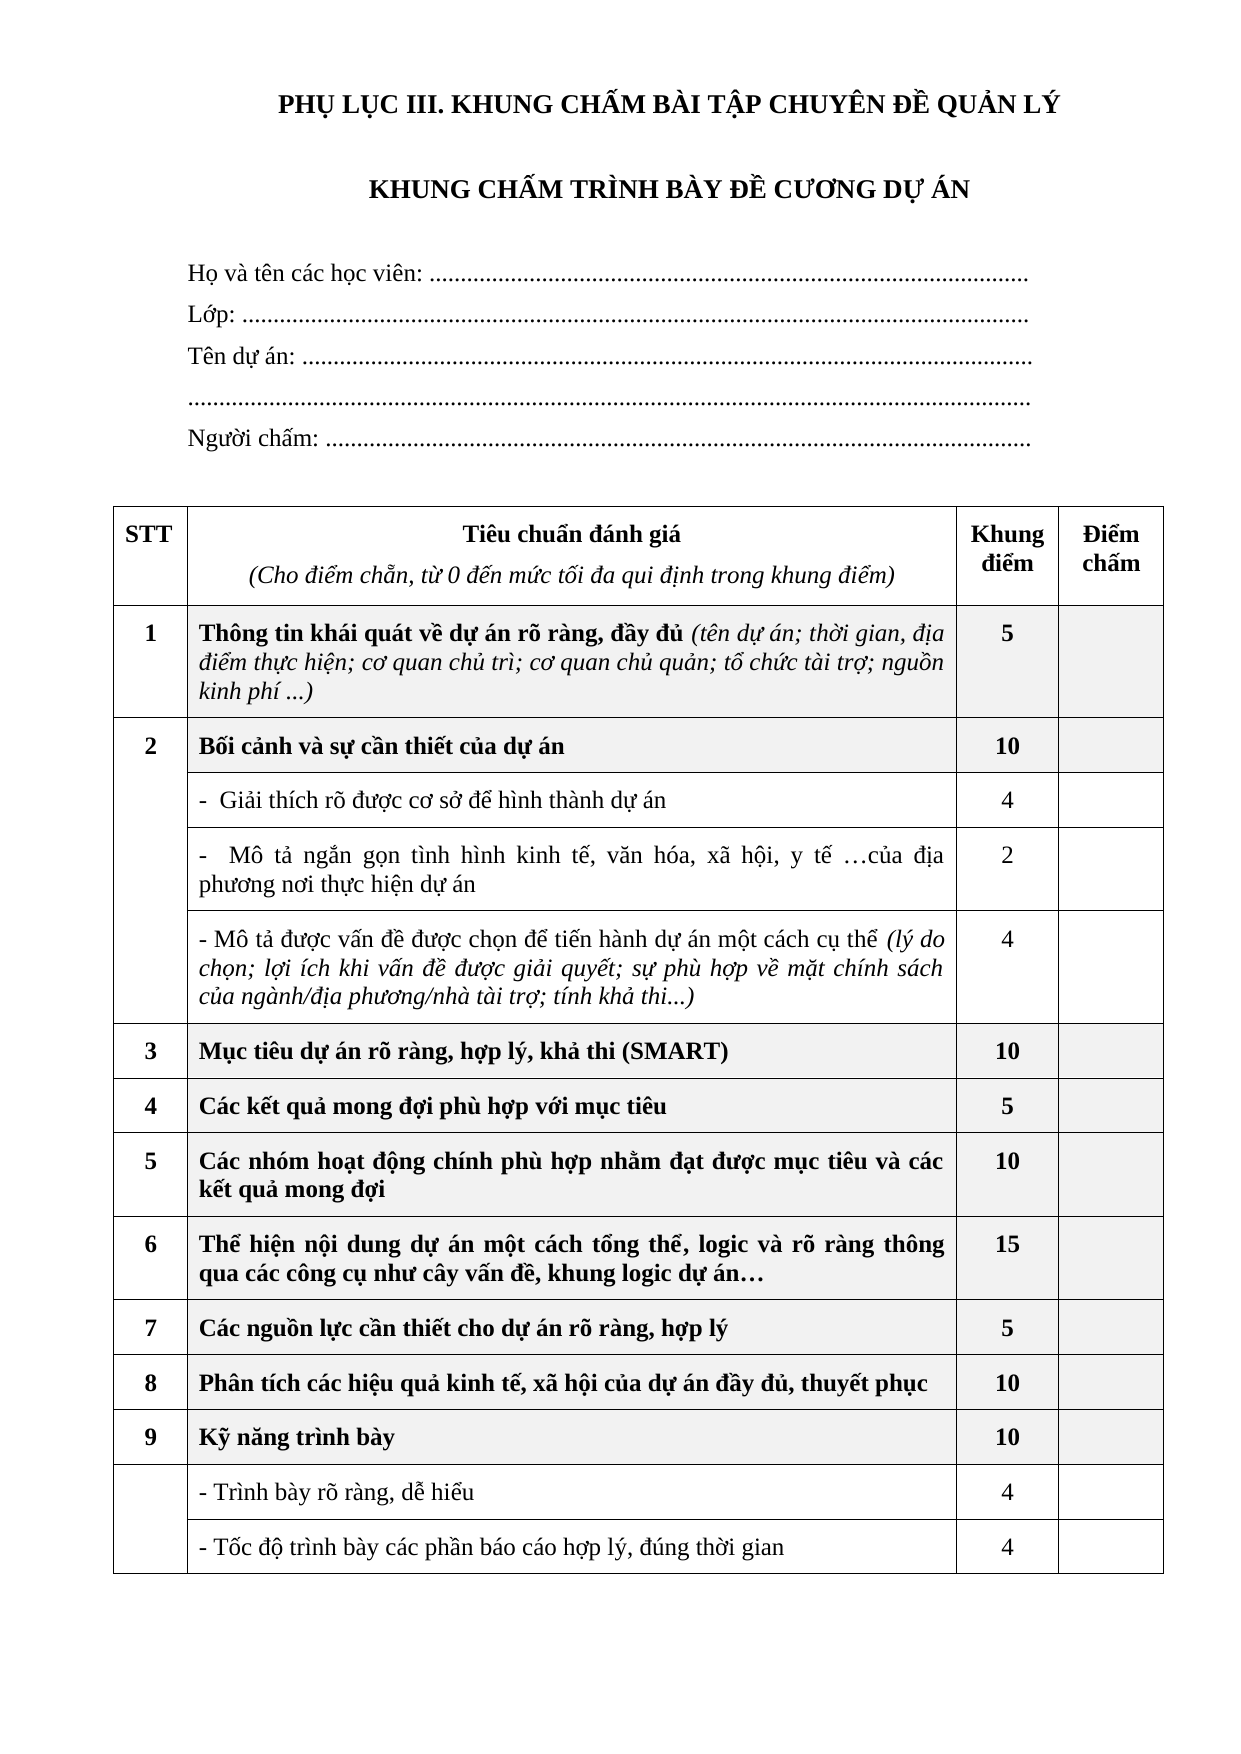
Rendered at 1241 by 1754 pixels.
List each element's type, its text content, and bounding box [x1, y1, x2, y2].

table_cell 4 [957, 773, 1058, 827]
text ....................................................................................................................................... [187, 382, 1152, 411]
table_cell - Mô tả ngắn gọn tình hình kinh tế, văn hóa, xã hội, y tế …của địa phương nơi thực hiện dự án [188, 828, 956, 910]
table_cell Các nguồn lực cần thiết cho dự án rõ ràng, hợp lý [188, 1300, 956, 1354]
table_cell - Tốc độ trình bày các phần báo cáo hợp lý, đúng thời gian [188, 1520, 956, 1573]
table_cell 9 [114, 1410, 187, 1464]
table_cell 10 [957, 1133, 1058, 1216]
table_cell [114, 1465, 187, 1573]
text Người chấm: ................................................................................................................. [187, 423, 1152, 452]
text PHỤ LỤC III. KHUNG CHẤM BÀI TẬP CHUYÊN ĐỀ QUẢN LÝ [187, 88, 1152, 120]
table_cell [1059, 1133, 1163, 1216]
table_cell [1059, 1520, 1163, 1573]
text Lớp: .............................................................................................................................. [187, 299, 1152, 328]
table_header STT [114, 507, 187, 605]
table_cell [1059, 1465, 1163, 1518]
table_cell [1059, 1300, 1163, 1354]
table_cell 10 [957, 1024, 1058, 1077]
table_cell [1059, 911, 1163, 1023]
table_cell 1 [114, 606, 187, 717]
table_cell 8 [114, 1355, 187, 1409]
table_cell 4 [114, 1079, 187, 1132]
table_cell [1059, 828, 1163, 910]
table_cell 15 [957, 1217, 1058, 1299]
table_cell - Trình bày rõ ràng, dễ hiểu [188, 1465, 956, 1518]
table_cell - Giải thích rõ được cơ sở để hình thành dự án [188, 773, 956, 827]
table_cell [1059, 1355, 1163, 1409]
table_header Khung điểm [957, 507, 1058, 605]
table_cell 10 [957, 718, 1058, 772]
table_cell 5 [114, 1133, 187, 1216]
table_header Tiêu chuẩn đánh giá (Cho điểm chẵn, từ 0 đến mức tối đa qui định trong khung điểm) [188, 507, 956, 605]
text KHUNG CHẤM TRÌNH BÀY ĐỀ CƯƠNG DỰ ÁN [187, 173, 1152, 204]
table_cell 5 [957, 1079, 1058, 1132]
table_cell [1059, 1024, 1163, 1077]
table_cell Mục tiêu dự án rõ ràng, hợp lý, khả thi (SMART) [188, 1024, 956, 1077]
table_cell [1059, 1079, 1163, 1132]
table_cell Thể hiện nội dung dự án một cách tổng thể, logic và rõ ràng thông qua các công cụ như cây vấn đề, khung logic dự án… [188, 1217, 956, 1299]
table_cell [1059, 606, 1163, 717]
text Họ và tên các học viên: ................................................................................................ [187, 258, 1152, 287]
table_header Điểm chấm [1059, 507, 1163, 605]
table_cell 4 [957, 911, 1058, 1023]
table_cell 10 [957, 1355, 1058, 1409]
table_cell 2 [114, 718, 187, 1023]
table_cell 7 [114, 1300, 187, 1354]
table_cell Các nhóm hoạt động chính phù hợp nhằm đạt được mục tiêu và các kết quả mong đợi [188, 1133, 956, 1216]
table_cell Bối cảnh và sự cần thiết của dự án [188, 718, 956, 772]
table_cell 5 [957, 1300, 1058, 1354]
table_cell - Mô tả được vấn đề được chọn để tiến hành dự án một cách cụ thể (lý do chọn; lợi ích khi vấn đề được giải quyết; sự phù hợp về mặt chính sách của ngành/địa phương/nhà tài trợ; tính khả thi...) [188, 911, 956, 1023]
table_cell 2 [957, 828, 1058, 910]
table_cell Các kết quả mong đợi phù hợp với mục tiêu [188, 1079, 956, 1132]
table_cell 3 [114, 1024, 187, 1077]
table_cell 5 [957, 606, 1058, 717]
table_cell [1059, 1410, 1163, 1464]
text Tên dự án: ..................................................................................................................... [187, 341, 1152, 369]
table_cell 6 [114, 1217, 187, 1299]
table_cell Kỹ năng trình bày [188, 1410, 956, 1464]
table_cell Thông tin khái quát về dự án rõ ràng, đầy đủ (tên dự án; thời gian, địa điểm thực hiện; cơ quan chủ trì; cơ quan chủ quản; tổ chức tài trợ; nguồn kinh phí ...) [188, 606, 956, 717]
table_cell 4 [957, 1520, 1058, 1573]
table_cell 4 [957, 1465, 1058, 1518]
table_cell 10 [957, 1410, 1058, 1464]
table_cell [1059, 718, 1163, 772]
table_cell [1059, 1217, 1163, 1299]
table_cell Phân tích các hiệu quả kinh tế, xã hội của dự án đầy đủ, thuyết phục [188, 1355, 956, 1409]
table_cell [1059, 773, 1163, 827]
